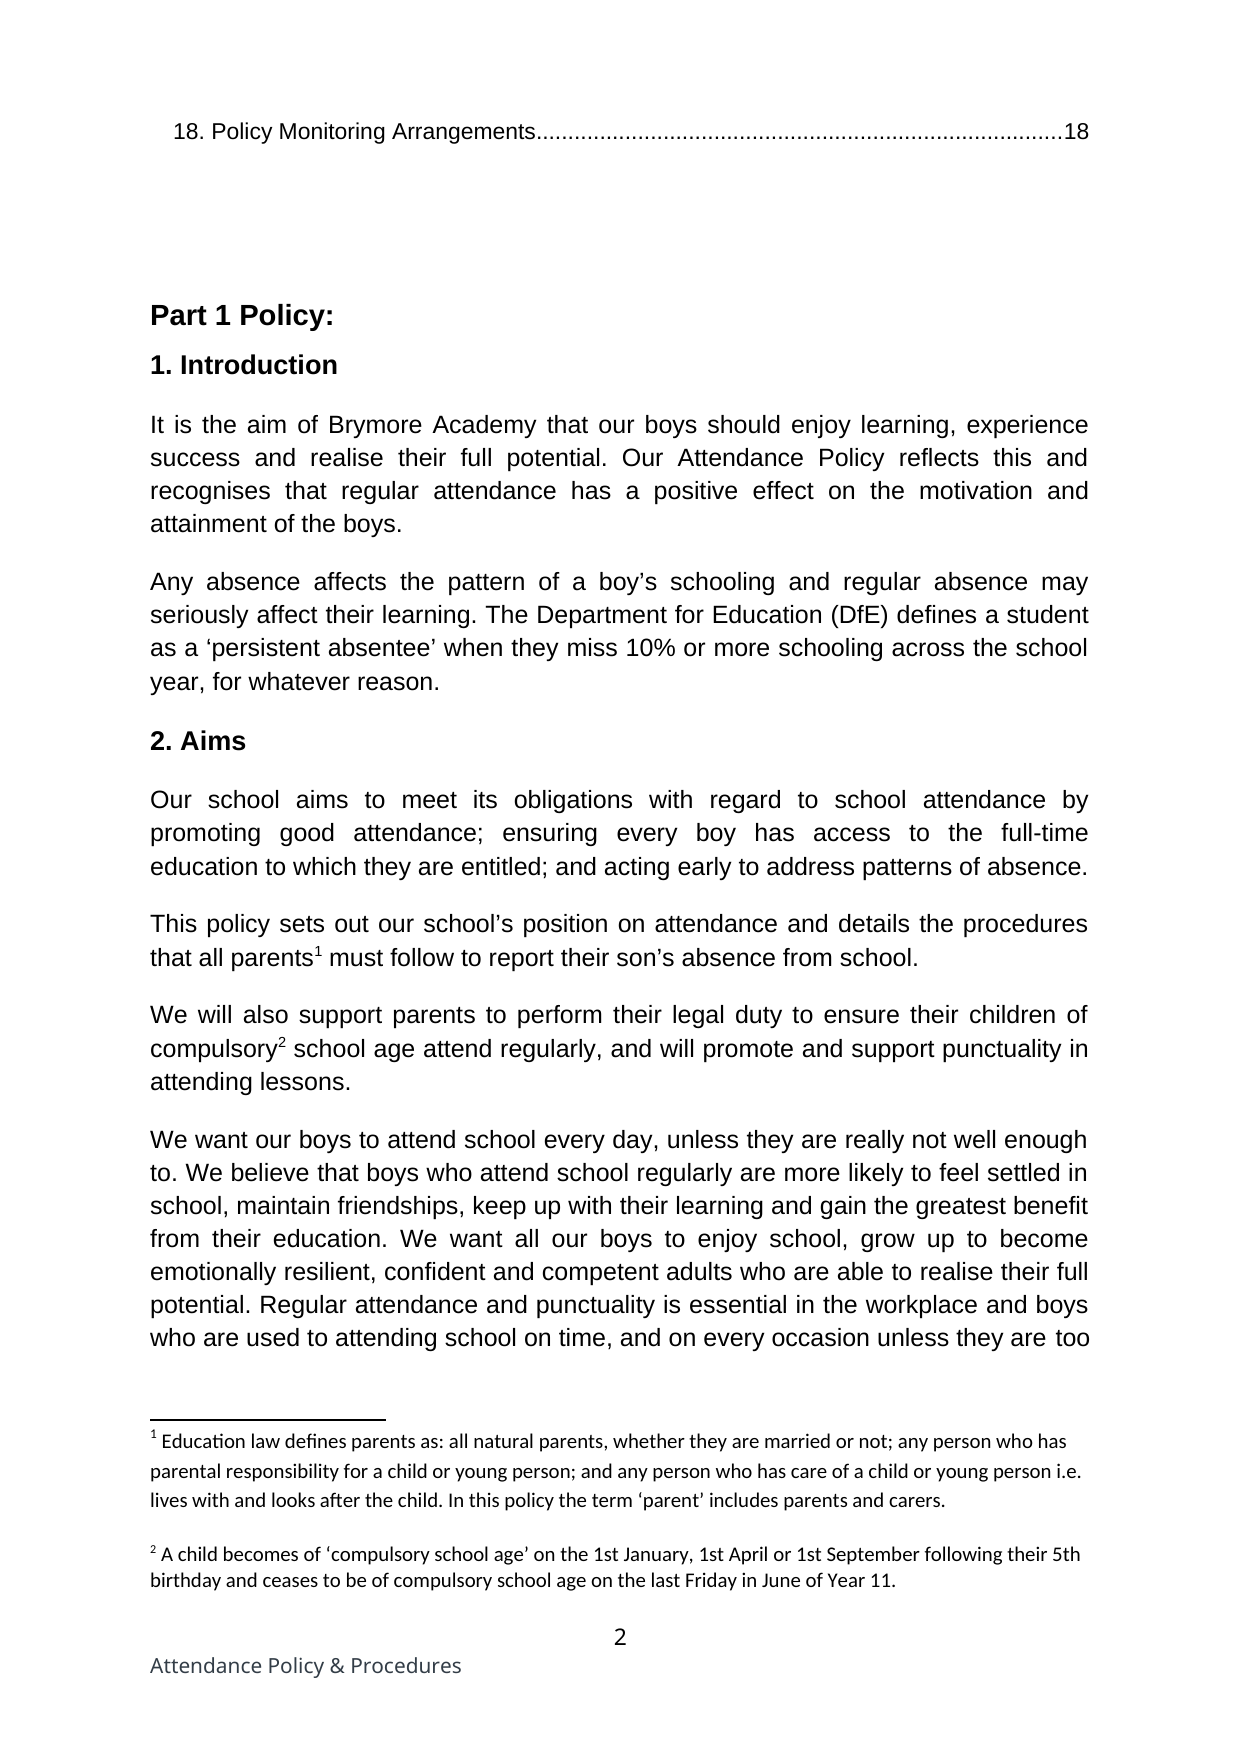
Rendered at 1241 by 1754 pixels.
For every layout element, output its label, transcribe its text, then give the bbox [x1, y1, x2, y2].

subtitle Part 1 Policy: [150, 298, 1090, 332]
text Our school aims to meet its obligations with regard to school attendance by promoting good attendance; ensuring every boy has access to the full-time education to which they are entitled; and acting early to address patterns of absence. [150, 785, 1090, 880]
subtitle 2. Aims [150, 724, 1090, 756]
text It is the aim of Brymore Academy that our boys should enjoy learning, experience success and realise their full potential. Our Attendance Policy reflects this and recognises that regular attendance has a positive effect on the motivation and attainment of the boys. [150, 410, 1090, 538]
text Any absence affects the pattern of a boy’s schooling and regular absence may seriously affect their learning. The Department for Education (DfE) defines a student as a ‘persistent absentee’ when they miss 10% or more schooling across the school year, for whatever reason. [150, 567, 1090, 695]
text We will also support parents to perform their legal duty to ensure their children of compulsory school age attend regularly, and will promote and support punctuality in attending lessons. [150, 1001, 1090, 1095]
subtitle 1. Introduction [150, 349, 1090, 381]
text This policy sets out our school’s position on attendance and details the procedures that all parents must follow to report their son’s absence from school. [150, 909, 1090, 971]
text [150, 1124, 1090, 1351]
